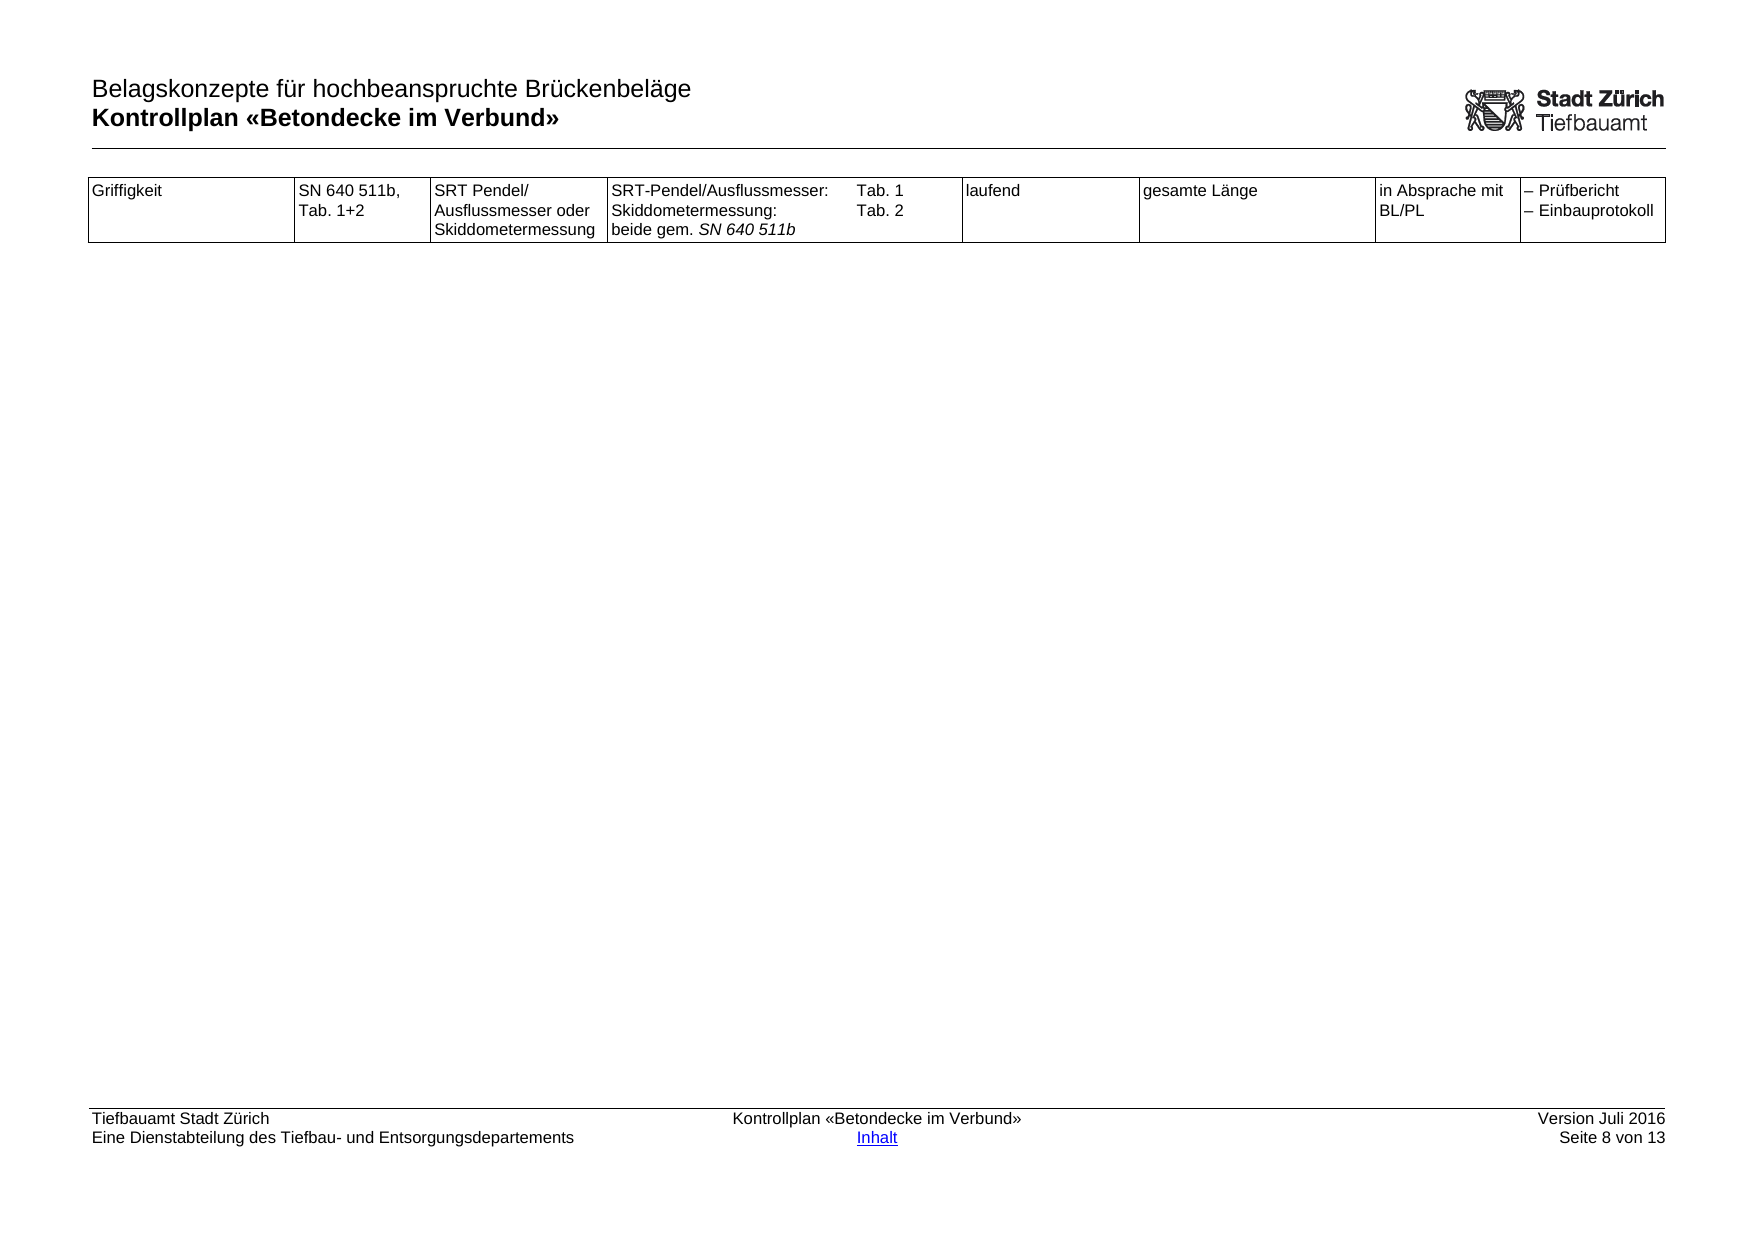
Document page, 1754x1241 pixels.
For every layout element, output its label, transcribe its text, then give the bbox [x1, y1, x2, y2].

table_cell gesamte Länge [1140, 178, 1375, 242]
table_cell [1521, 178, 1665, 242]
table_cell SN 640 511b, Tab. 1+2 [295, 178, 430, 242]
table_cell Griffigkeit [89, 178, 294, 242]
table_cell in Absprache mit BL/PL [1376, 178, 1520, 242]
table_cell laufend [963, 178, 1139, 242]
table_cell SRT Pendel/ Ausflussmesser oder Skiddometermessung [431, 178, 607, 242]
table_cell SRT-Pendel/Ausflussmesser: Tab. 1 Skiddometermessung: Tab. 2 beide gem. SN 640 511b [608, 178, 962, 242]
